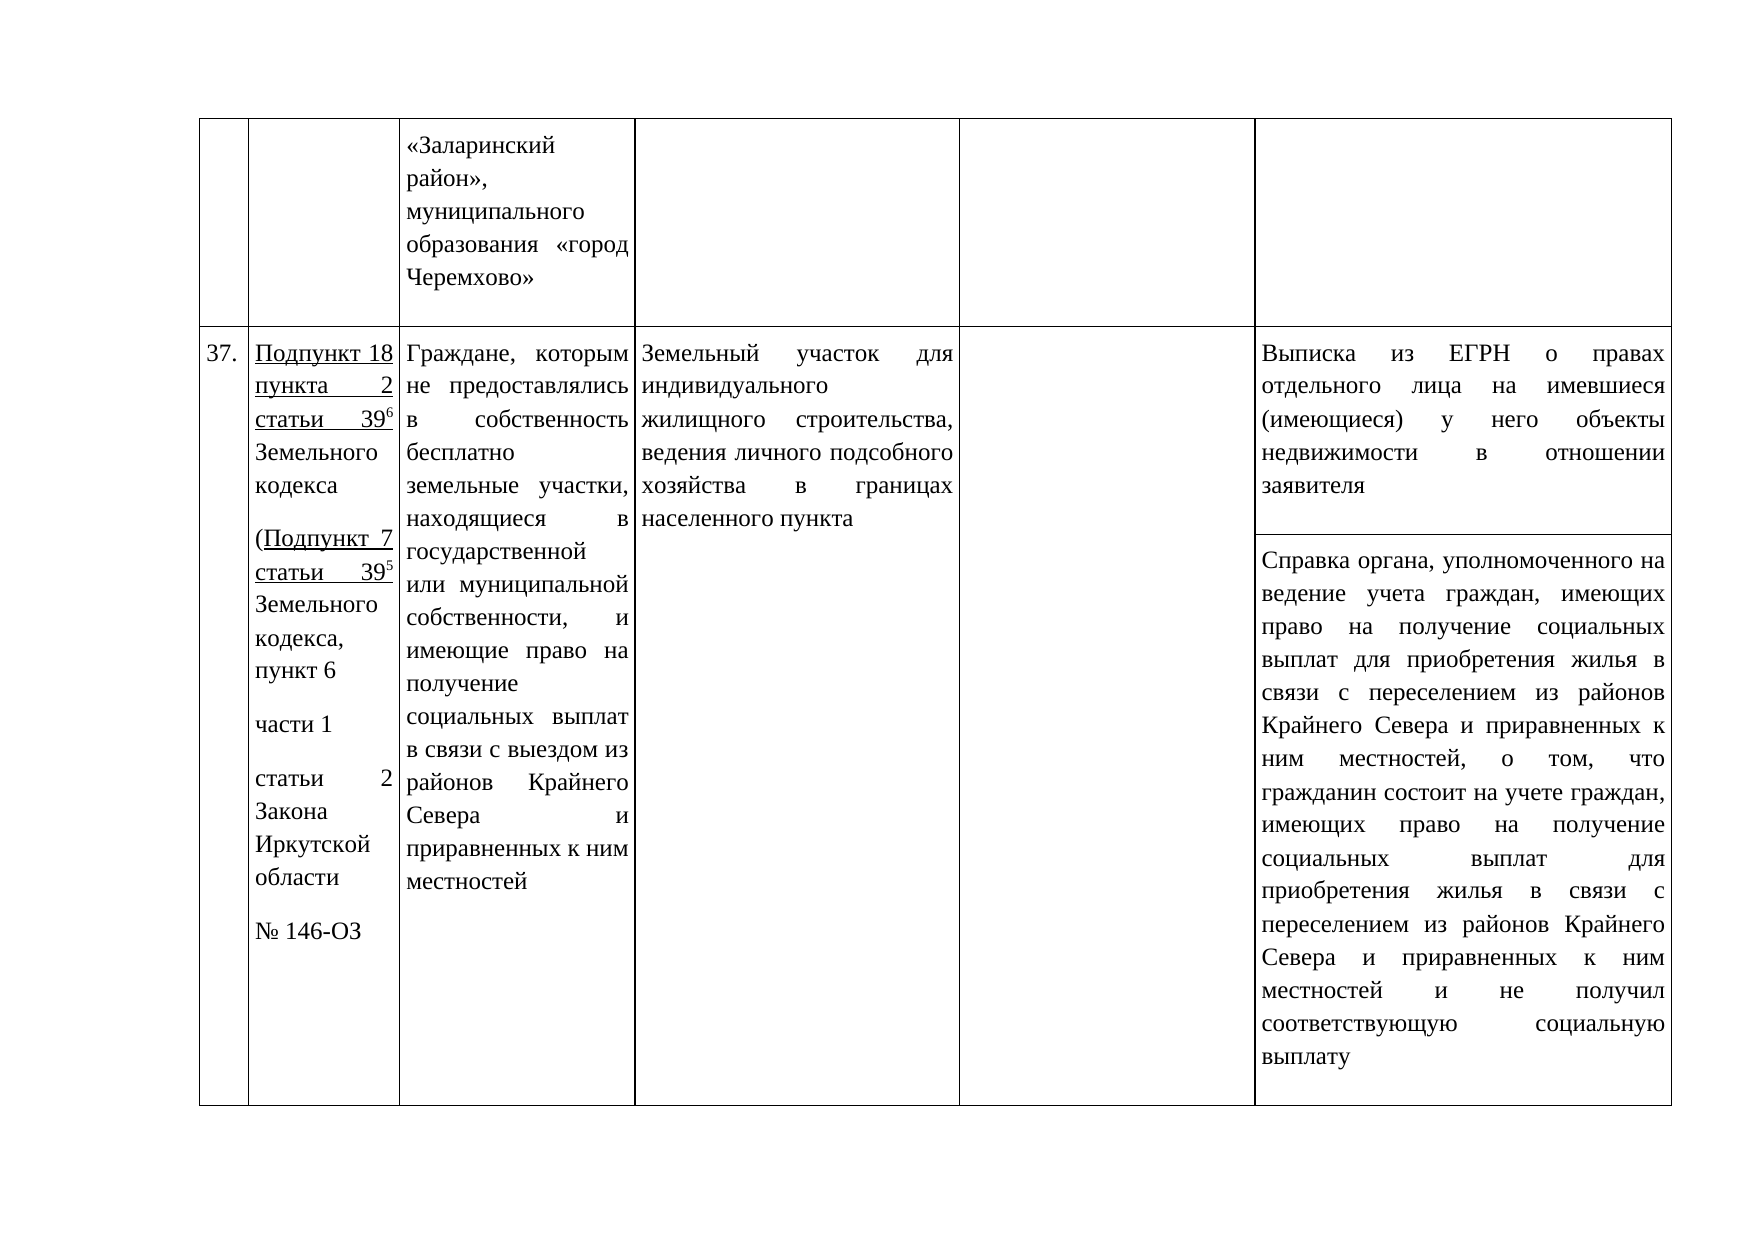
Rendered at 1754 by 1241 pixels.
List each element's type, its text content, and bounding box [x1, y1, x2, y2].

table_cell Выписка из ЕГРН о правах отдельного лица на имевшиеся (имеющиеся) у него объекты недвижимости в отношении заявителя [1256, 327, 1671, 534]
table_cell Граждане, которым не предоставлялись в собственность бесплатно земельные участки, находящиеся в государственной или муниципальной собственности, и имеющие право на получение социальных выплат в связи с выездом из районов Крайнего Севера и приравненных к ним местностей [400, 327, 634, 1105]
table_cell Земельный участок для индивидуального жилищного строительства, ведения личного подсобного хозяйства в границах населенного пункта [636, 327, 959, 1105]
table_cell [960, 327, 1254, 1105]
table_cell Справка органа, уполномоченного на ведение учета граждан, имеющих право на получение социальных выплат для приобретения жилья в связи с переселением из районов Крайнего Севера и приравненных к ним местностей, о том, что гражданин состоит на учете граждан, имеющих право на получение социальных выплат для приобретения жилья в связи с переселением из районов Крайнего Севера и приравненных к ним местностей и не получил соответствующую социальную выплату [1256, 535, 1671, 1105]
table_cell 37. [200, 327, 248, 1105]
table_cell Подпункт 18 пункта 2 статьи 396 Земельного кодекса (Подпункт 7 статьи 395 Земельного кодекса, пункт 6 части 1 статьи 2 Закона Иркутской области № 146-ОЗ [249, 327, 399, 1105]
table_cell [1256, 119, 1671, 326]
